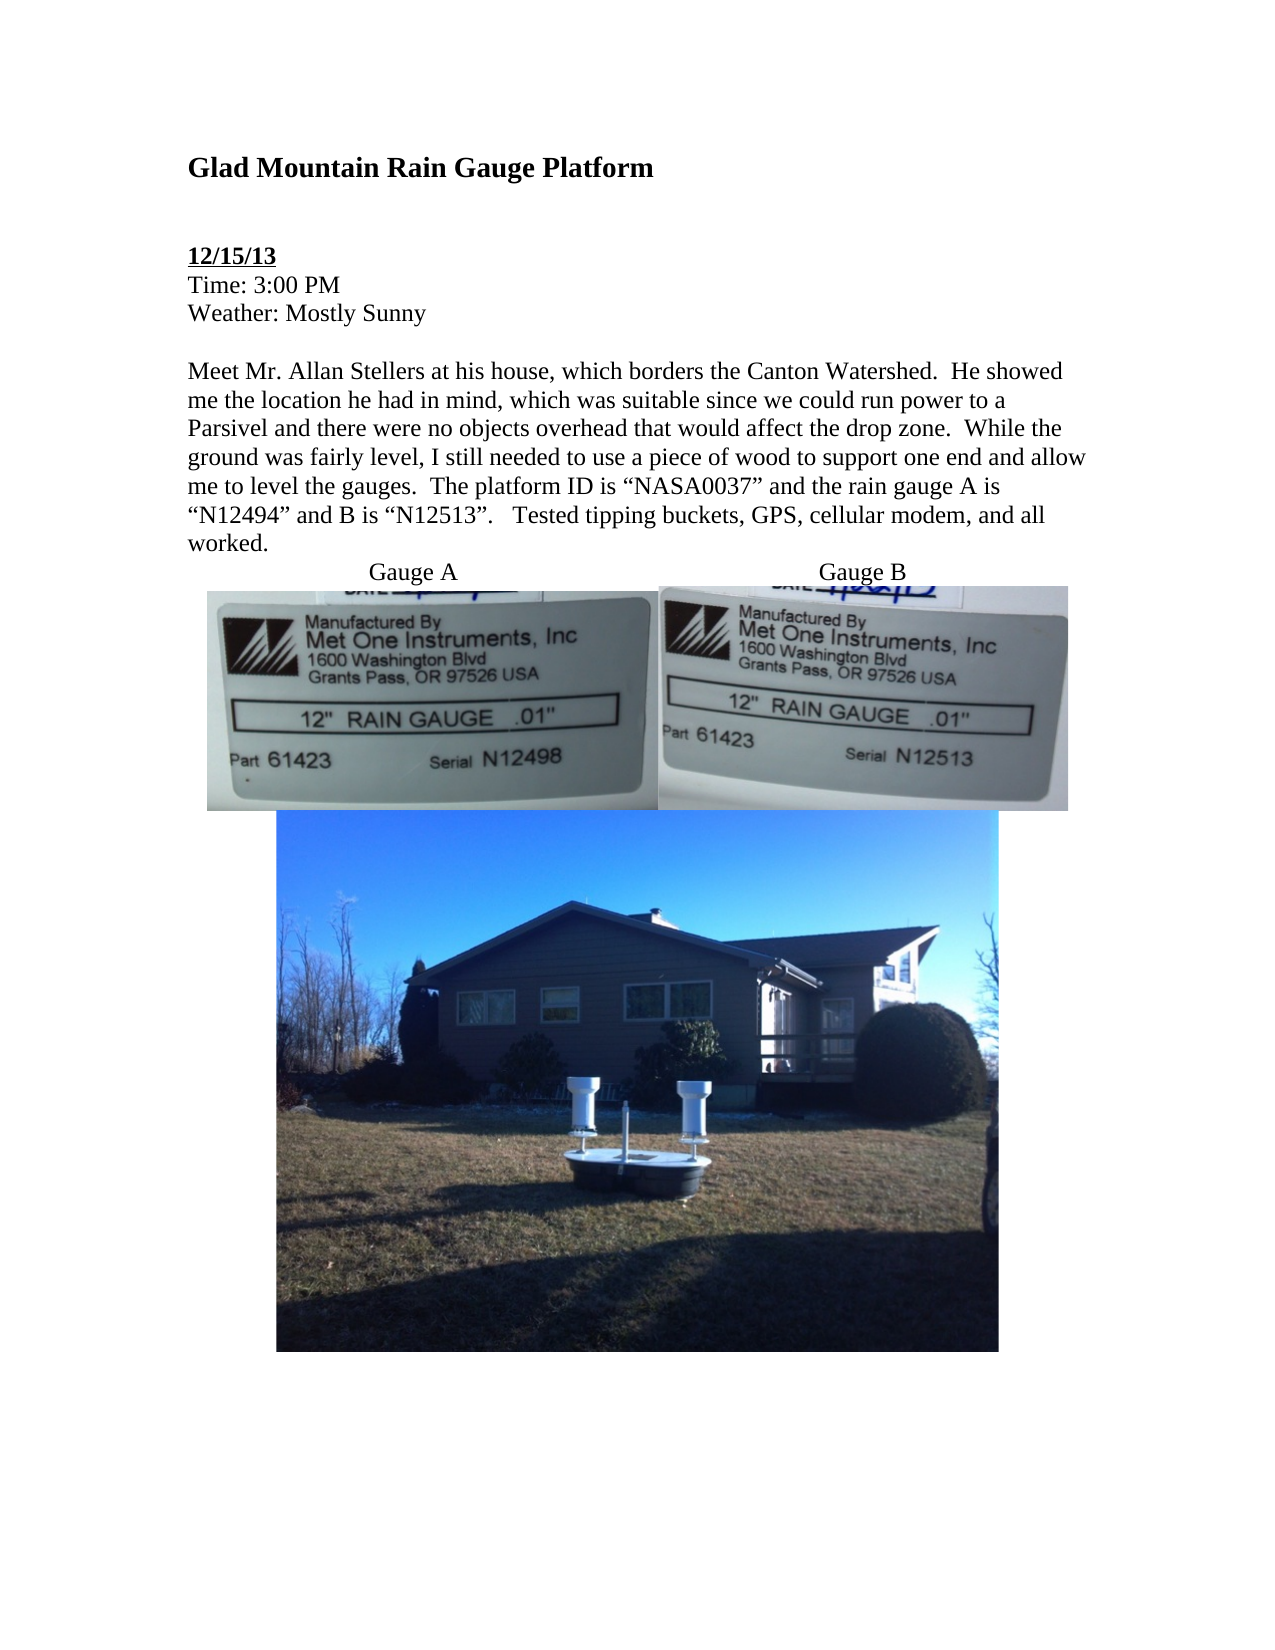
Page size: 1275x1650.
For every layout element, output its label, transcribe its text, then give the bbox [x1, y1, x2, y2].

picture [207, 586, 1069, 1352]
text Weather: Mostly Sunny [187, 298, 1087, 327]
text 12/15/13 [187, 241, 1087, 270]
text Meet Mr. Allan Stellers at his house, which borders the Canton Watershed. He showed me the location he had in mind, which was suitable since we could run power to a Parsivel and there were no objects overhead that would affect the drop zone. While the ground was fairly level, I still needed to use a piece of wood to support one end and allow me to level the gauges. The platform ID is “NASA0037” and the rain gauge A is “N12494” and B is “N12513”. Tested tipping buckets, GPS, cellular modem, and all worked. [187, 356, 1087, 557]
text Time: 3:00 PM [187, 270, 1087, 298]
text Gauge A Gauge B [187, 557, 1087, 586]
text Glad Mountain Rain Gauge Platform [187, 150, 1087, 183]
